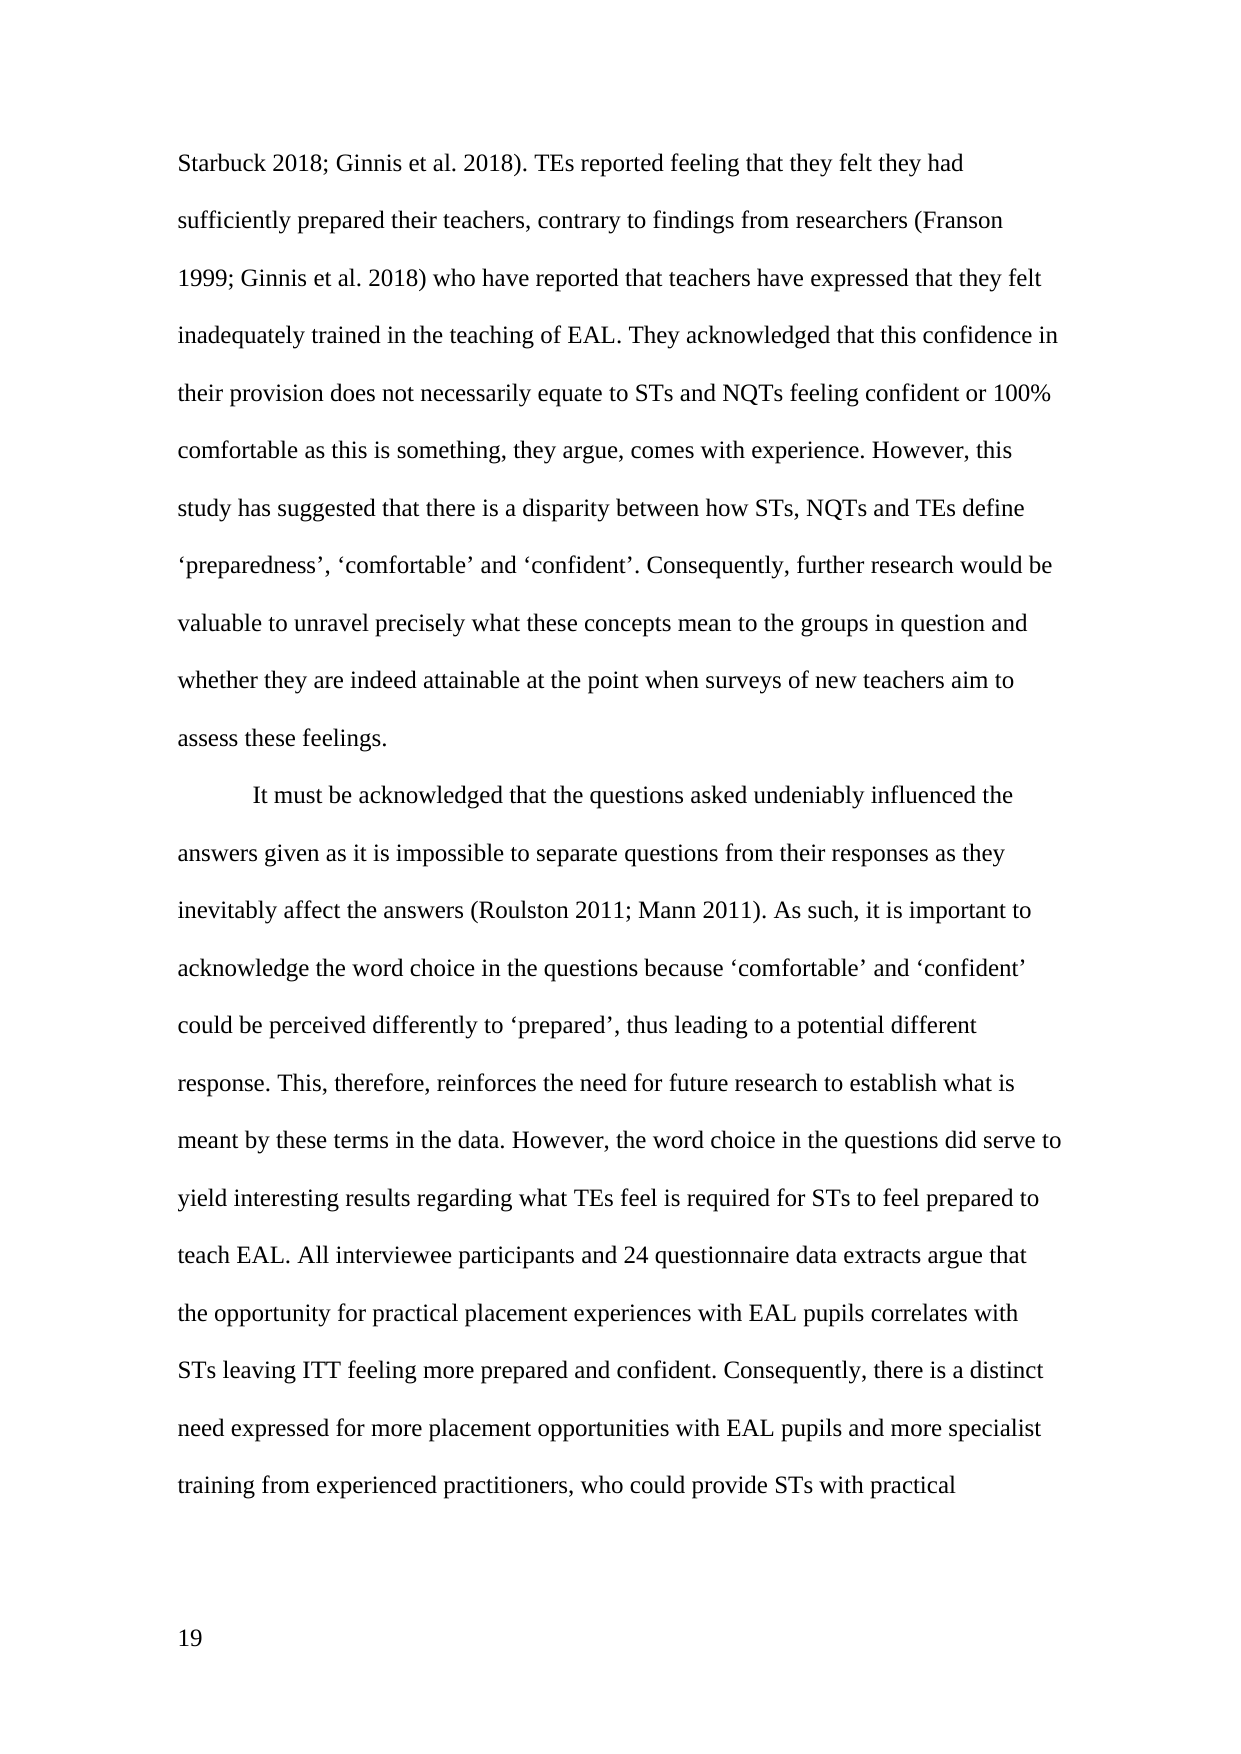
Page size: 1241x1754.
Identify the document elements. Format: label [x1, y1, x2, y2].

text [177, 148, 1063, 751]
text [177, 780, 1063, 1499]
